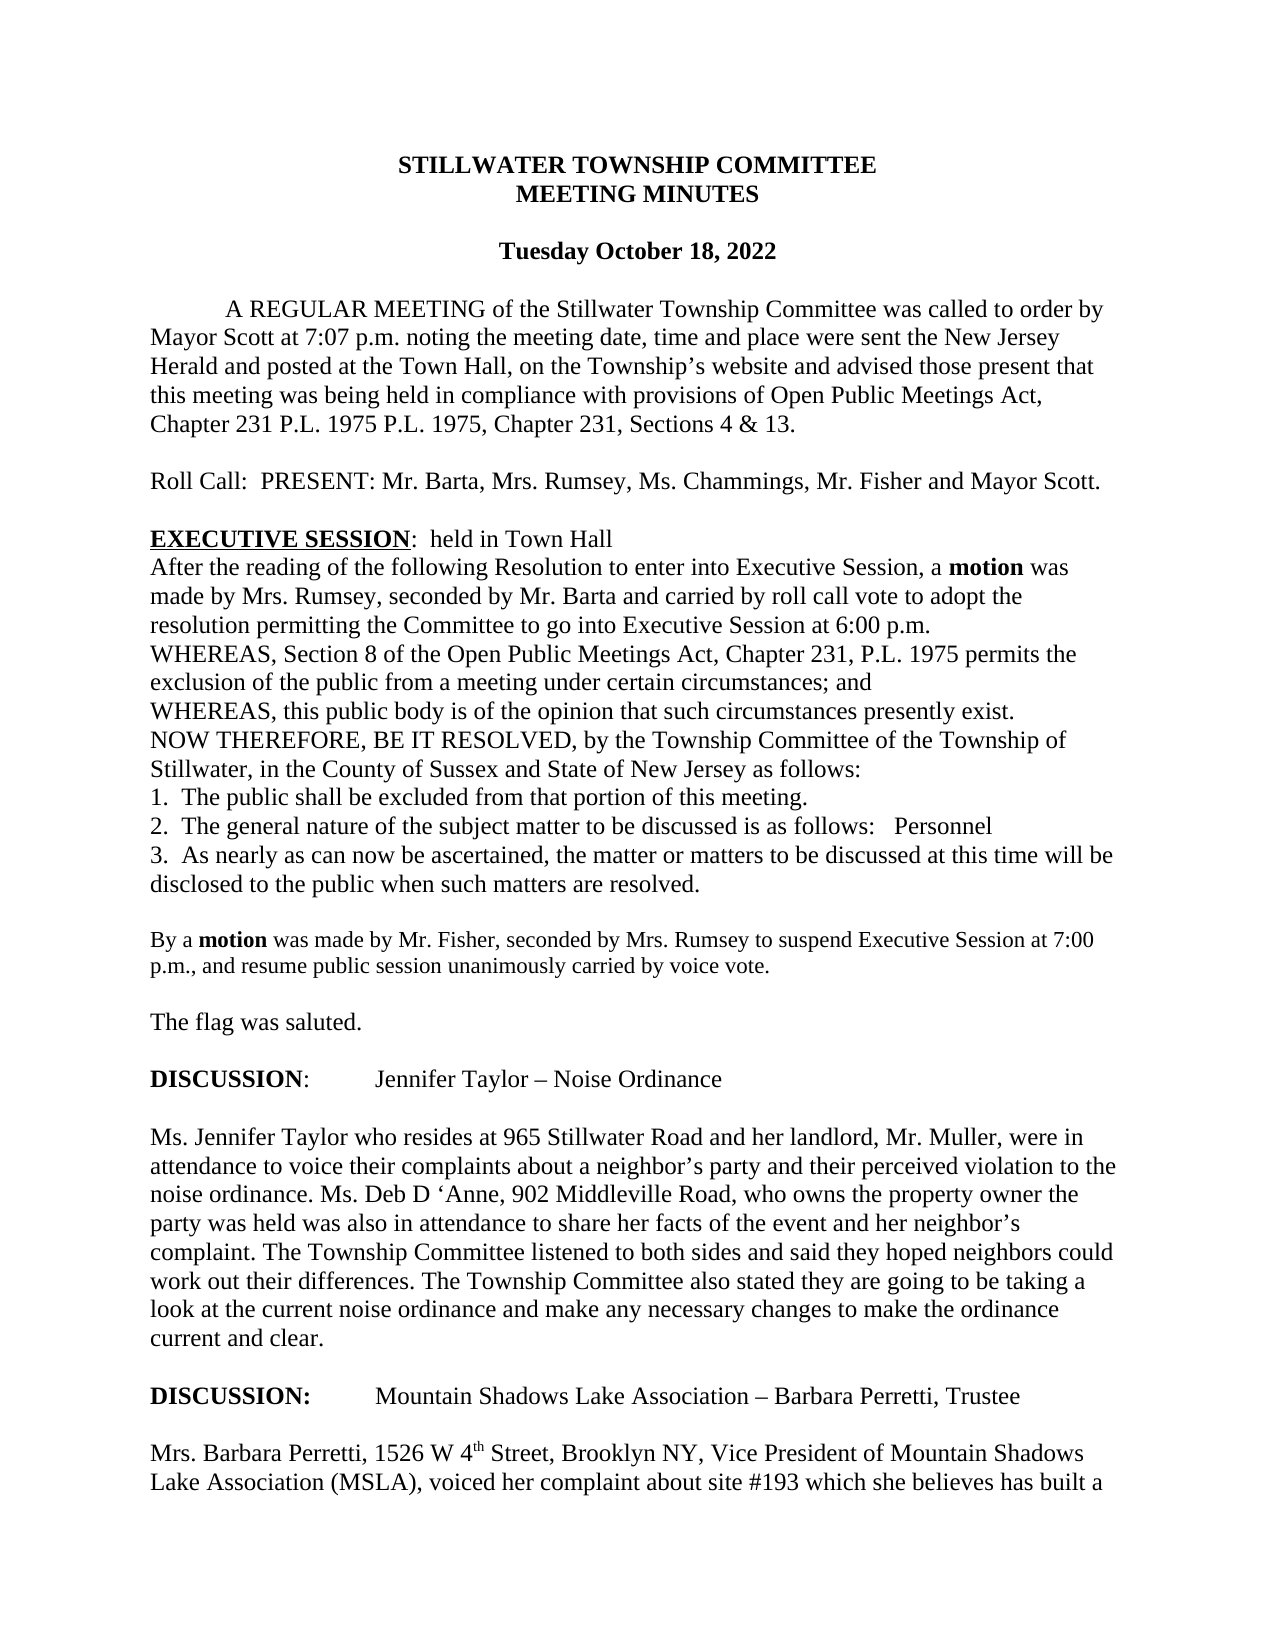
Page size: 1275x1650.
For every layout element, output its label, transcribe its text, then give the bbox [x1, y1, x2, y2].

text 3. As nearly as can now be ascertained, the matter or matters to be discussed at this time will be disclosed to the public when such matters are resolved. [150, 840, 1125, 897]
text DISCUSSION: Jennifer Taylor – Noise Ordinance [150, 1064, 1125, 1093]
text NOW THEREFORE, BE IT RESOLVED, by the Township Committee of the Township of Stillwater, in the County of Sussex and State of New Jersey as follows: [150, 725, 1125, 782]
text MEETING MINUTES [150, 179, 1125, 207]
text WHEREAS, Section 8 of the Open Public Meetings Act, Chapter 231, P.L. 1975 permits the exclusion of the public from a meeting under certain circumstances; and [150, 639, 1125, 696]
text WHEREAS, this public body is of the opinion that such circumstances presently exist. [150, 696, 1125, 725]
text DISCUSSION: Mountain Shadows Lake Association – Barbara Perretti, Trustee [150, 1381, 1125, 1409]
text After the reading of the following Resolution to enter into Executive Session, a motion was made by Mrs. Rumsey, seconded by Mr. Barta and carried by roll call vote to adopt the resolution permitting the Committee to go into Executive Session at 6:00 p.m. [150, 552, 1125, 639]
text Tuesday October 18, 2022 [150, 236, 1125, 265]
text 2. The general nature of the subject matter to be discussed is as follows: Personnel [150, 811, 1125, 840]
text The flag was saluted. [150, 1007, 1125, 1036]
text Ms. Jennifer Taylor who resides at 965 Stillwater Road and her landlord, Mr. Muller, were in attendance to voice their complaints about a neighbor’s party and their perceived violation to the noise ordinance. Ms. Deb D ‘Anne, 902 Middleville Road, who owns the property owner the party was held was also in attendance to share her facts of the event and her neighbor’s complaint. The Township Committee listened to both sides and said they hoped neighbors could work out their differences. The Township Committee also stated they are going to be taking a look at the current noise ordinance and make any necessary changes to make the ordinance current and clear. [150, 1122, 1125, 1352]
text A REGULAR MEETING of the Stillwater Township Committee was called to order by Mayor Scott at 7:07 p.m. noting the meeting date, time and place were sent the New Jersey Herald and posted at the Town Hall, on the Township’s website and advised those present that this meeting was being held in compliance with provisions of Open Public Meetings Act, Chapter 231 P.L. 1975 P.L. 1975, Chapter 231, Sections 4 & 13. [150, 294, 1125, 437]
text By a motion was made by Mr. Fisher, seconded by Mrs. Rumsey to suspend Executive Session at 7:00 p.m., and resume public session unanimously carried by voice vote. [150, 926, 1125, 979]
text STILLWATER TOWNSHIP COMMITTEE [150, 150, 1125, 179]
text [150, 1438, 1125, 1496]
text EXECUTIVE SESSION: held in Town Hall [150, 524, 1125, 552]
text Roll Call: PRESENT: Mr. Barta, Mrs. Rumsey, Ms. Chammings, Mr. Fisher and Mayor Scott. [150, 466, 1125, 495]
text 1. The public shall be excluded from that portion of this meeting. [150, 782, 1125, 811]
